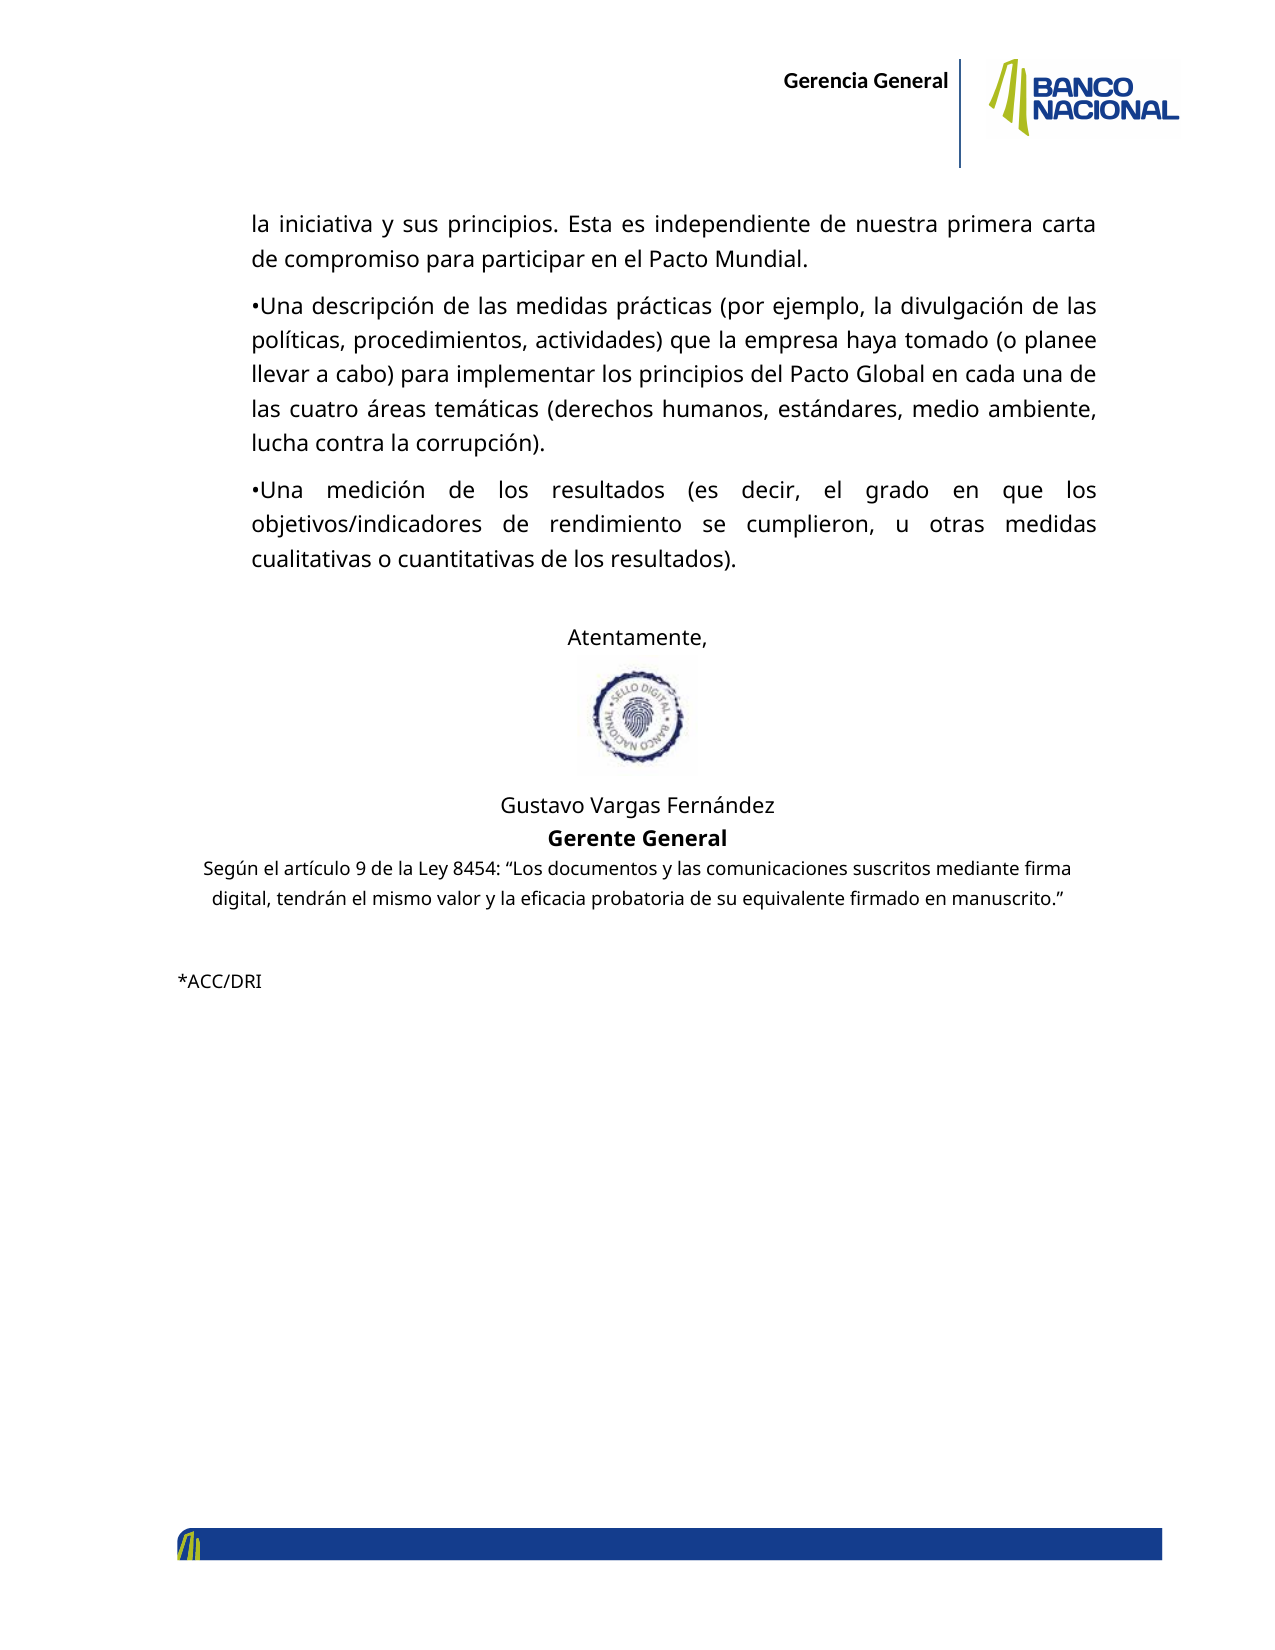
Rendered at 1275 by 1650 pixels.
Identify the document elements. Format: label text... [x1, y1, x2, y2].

picture [986, 59, 1182, 139]
text Según el artículo 9 de la Ley 8454: “Los documentos y las comunicaciones suscritos mediante firma digital, tendrán el mismo valor y la eficacia probatoria de su equivalente firmado en manuscrito.” [177, 856, 1098, 911]
picture [577, 655, 698, 776]
picture [177, 1528, 1163, 1561]
text •Una descripción de las medidas prácticas (por ejemplo, la divulgación de las políticas, procedimientos, actividades) que la empresa haya tomado (o planee llevar a cabo) para implementar los principios del Pacto Global en cada una de las cuatro áreas temáticas (derechos humanos, estándares, medio ambiente, lucha contra la corrupción). [251, 289, 1098, 458]
text *ACC/DRI [177, 968, 1098, 994]
text Atentamente, [177, 622, 1098, 652]
text •Una medición de los resultados (es decir, el grado en que los objetivos/indicadores de rendimiento se cumplieron, u otras medidas cualitativas o cuantitativas de los resultados). [251, 474, 1098, 574]
text Gerente General [177, 823, 1098, 853]
text Gustavo Vargas Fernández [177, 790, 1098, 820]
